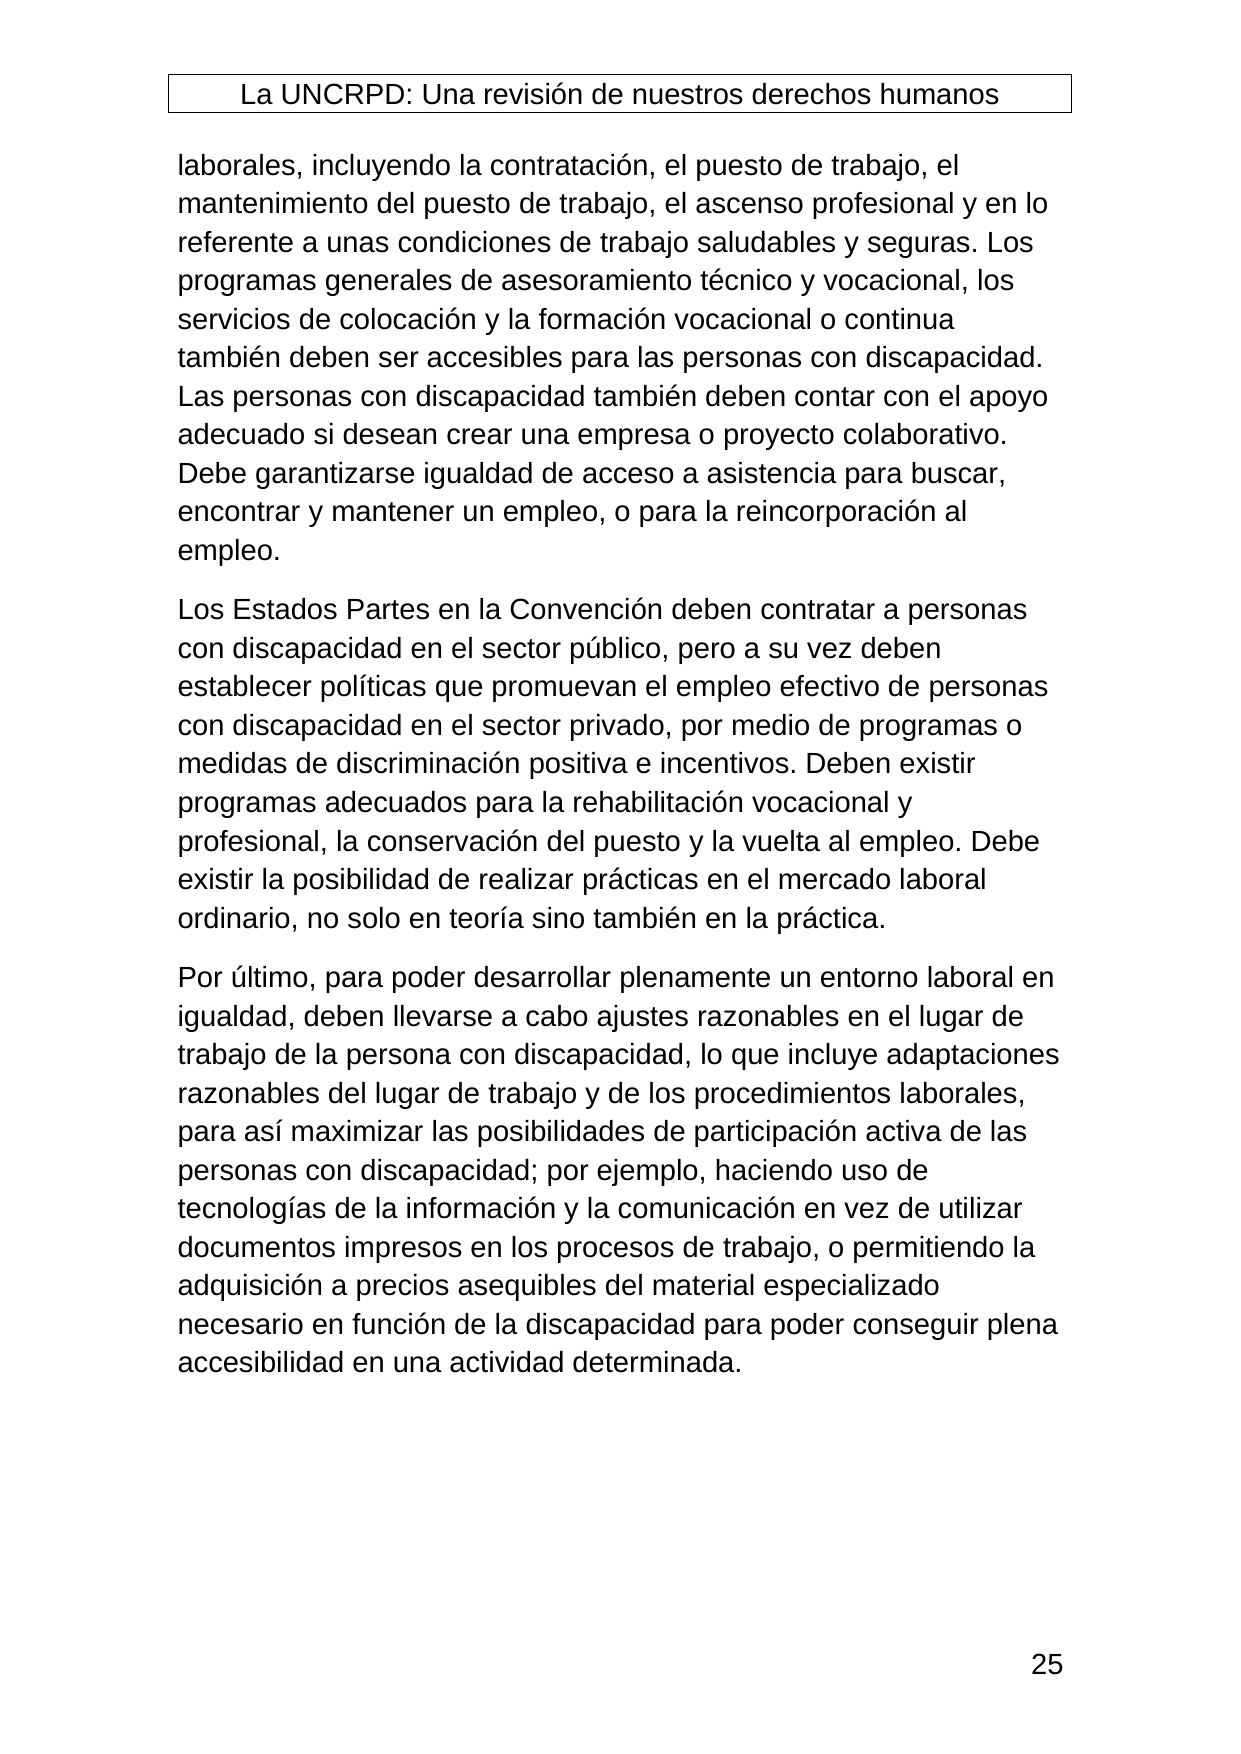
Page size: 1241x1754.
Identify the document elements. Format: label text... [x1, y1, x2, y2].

text Por último, para poder desarrollar plenamente un entorno laboral en igualdad, deben llevarse a cabo ajustes razonables en el lugar de trabajo de la persona con discapacidad, lo que incluye adaptaciones razonables del lugar de trabajo y de los procedimientos laborales, para así maximizar las posibilidades de participación activa de las personas con discapacidad; por ejemplo, haciendo uso de tecnologías de la información y la comunicación en vez de utilizar documentos impresos en los procesos de trabajo, o permitiendo la adquisición a precios asequibles del material especializado necesario en función de la discapacidad para poder conseguir plena accesibilidad en una actividad determinada. [177, 960, 1063, 1379]
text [177, 148, 1063, 567]
text Los Estados Partes en la Convención deben contratar a personas con discapacidad en el sector público, pero a su vez deben establecer políticas que promuevan el empleo efectivo de personas con discapacidad en el sector privado, por medio de programas o medidas de discriminación positiva e incentivos. Deben existir programas adecuados para la rehabilitación vocacional y profesional, la conservación del puesto y la vuelta al empleo. Debe existir la posibilidad de realizar prácticas en el mercado laboral ordinario, no solo en teoría sino también en la práctica. [177, 592, 1063, 934]
